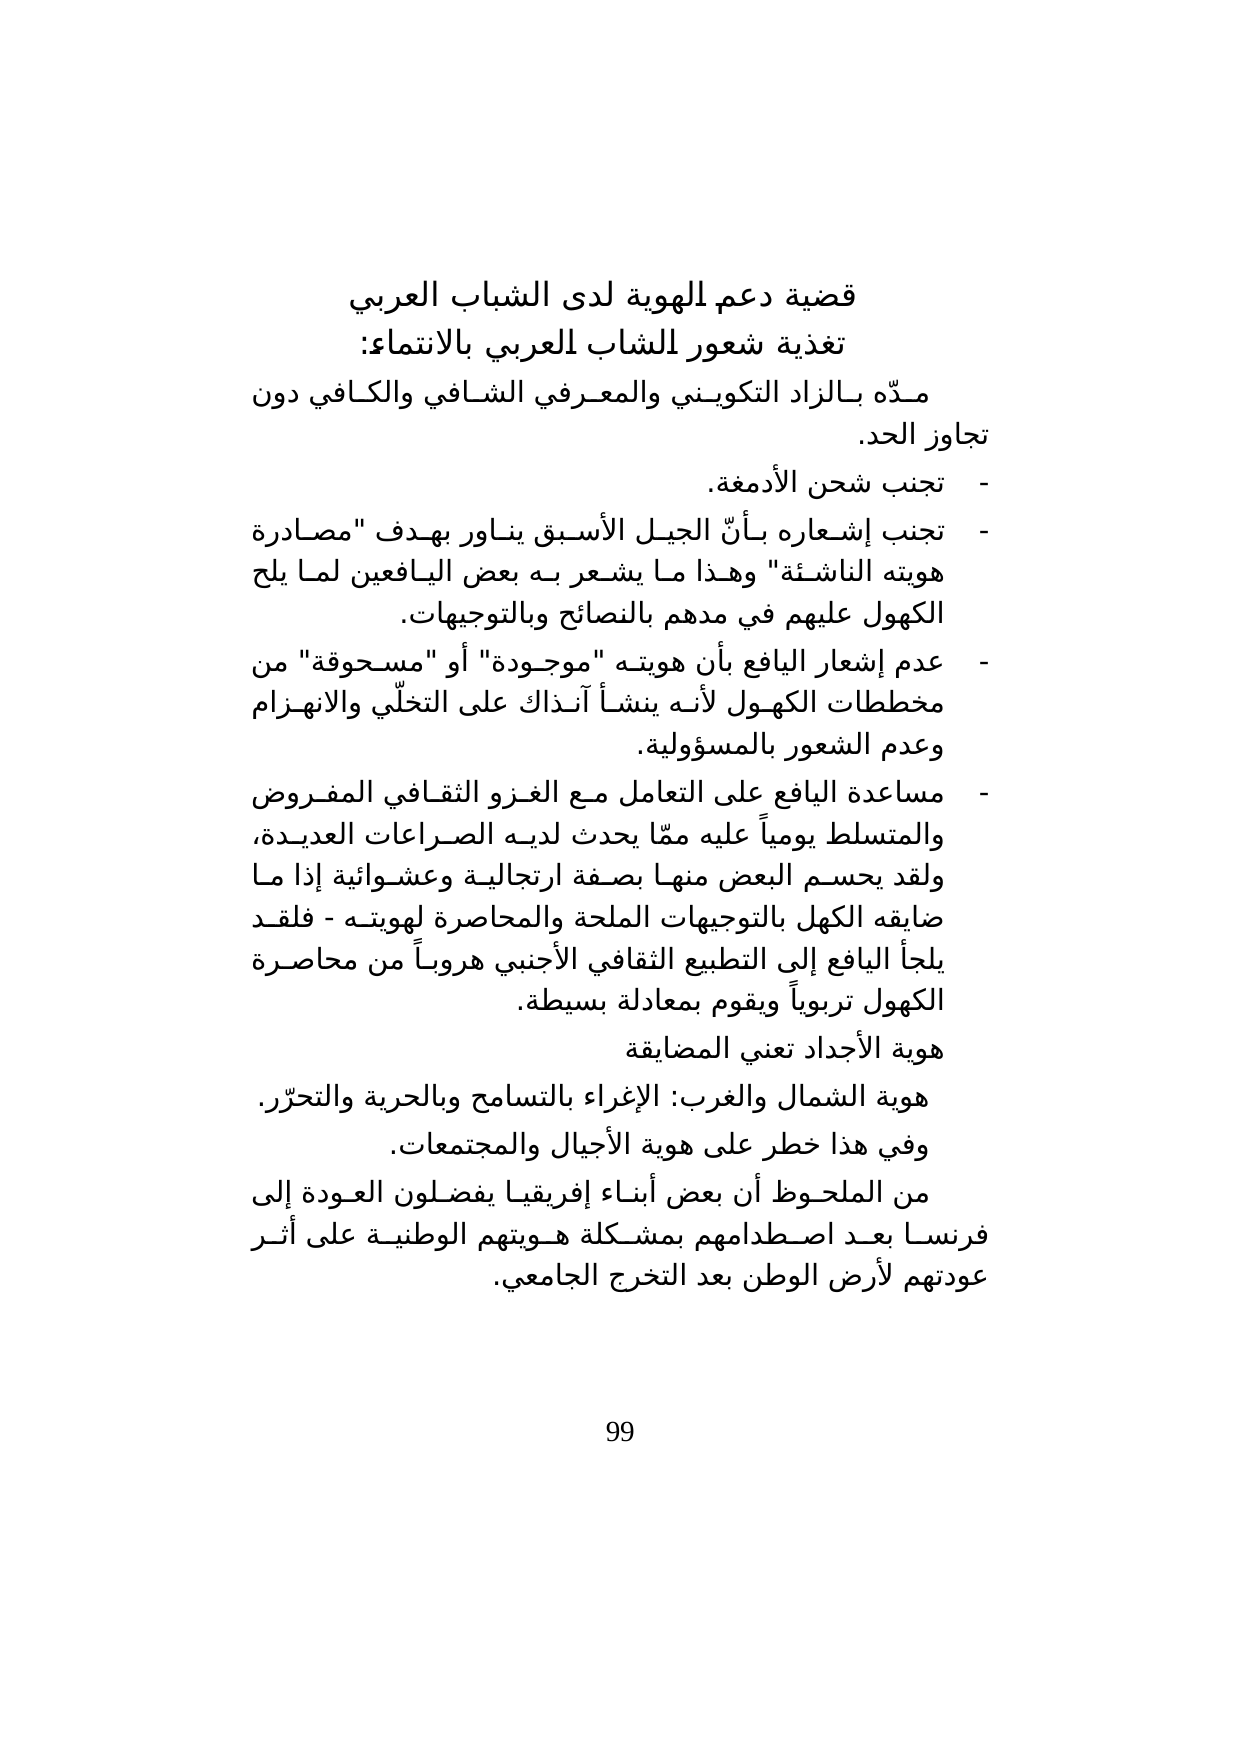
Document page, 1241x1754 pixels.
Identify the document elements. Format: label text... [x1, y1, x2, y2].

text - عدم إشعار اليافع بأن هويته "موجودة" أو "مسحوقة" من مخططات الكهول لأنه ينشأ آنذاك على التخلّي والانهزام وعدم الشعور بالمسؤولية. [251, 638, 989, 763]
text هوية الأجداد تعني المضايقة [251, 1025, 989, 1067]
text تغذية شعور الشاب العربي بالانتماء: [251, 321, 989, 363]
text وفي هذا خطر على هوية الأجيال والمجتمعات. [251, 1121, 989, 1163]
text - مساعدة اليافع على التعامل مع الغزو الثقافي المفروض والمتسلط يومياً عليه ممّا يحدث لديه الصراعات العديدة، ولقد يحسم البعض منها بصفة ارتجالية وعشوائية إذا ما ضايقه الكهل بالتوجيهات الملحة والمحاصرة لهويته - فلقد يلجأ اليافع إلى التطبيع الثقافي الأجنبي هروباً من محاصرة الكهول تربوياً ويقوم بمعادلة بسيطة. [251, 769, 989, 1019]
text قضية دعم الهوية لدى الشباب العربي [251, 273, 989, 315]
text من الملحوظ أن بعض أبناء إفريقيا يفضلون العودة إلى فرنسا بعد اصطدامهم بمشكلة هويتهم الوطنية على أثر عودتهم لأرض الوطن بعد التخرج الجامعي. [251, 1169, 989, 1294]
text - تجنب إشعاره بأنّ الجيل الأسبق يناور بهدف "مصادرة هويته الناشئة" وهذا ما يشعر به بعض اليافعين لما يلح الكهول عليهم في مدهم بالنصائح وبالتوجيهات. [251, 507, 989, 632]
text مدّه بالزاد التكويني والمعرفي الشافي والكافي دون تجاوز الحد. [251, 369, 989, 452]
text هوية الشمال والغرب: الإغراء بالتسامح وبالحرية والتحرّر. [251, 1073, 989, 1115]
text - تجنب شحن الأدمغة. [251, 459, 989, 500]
